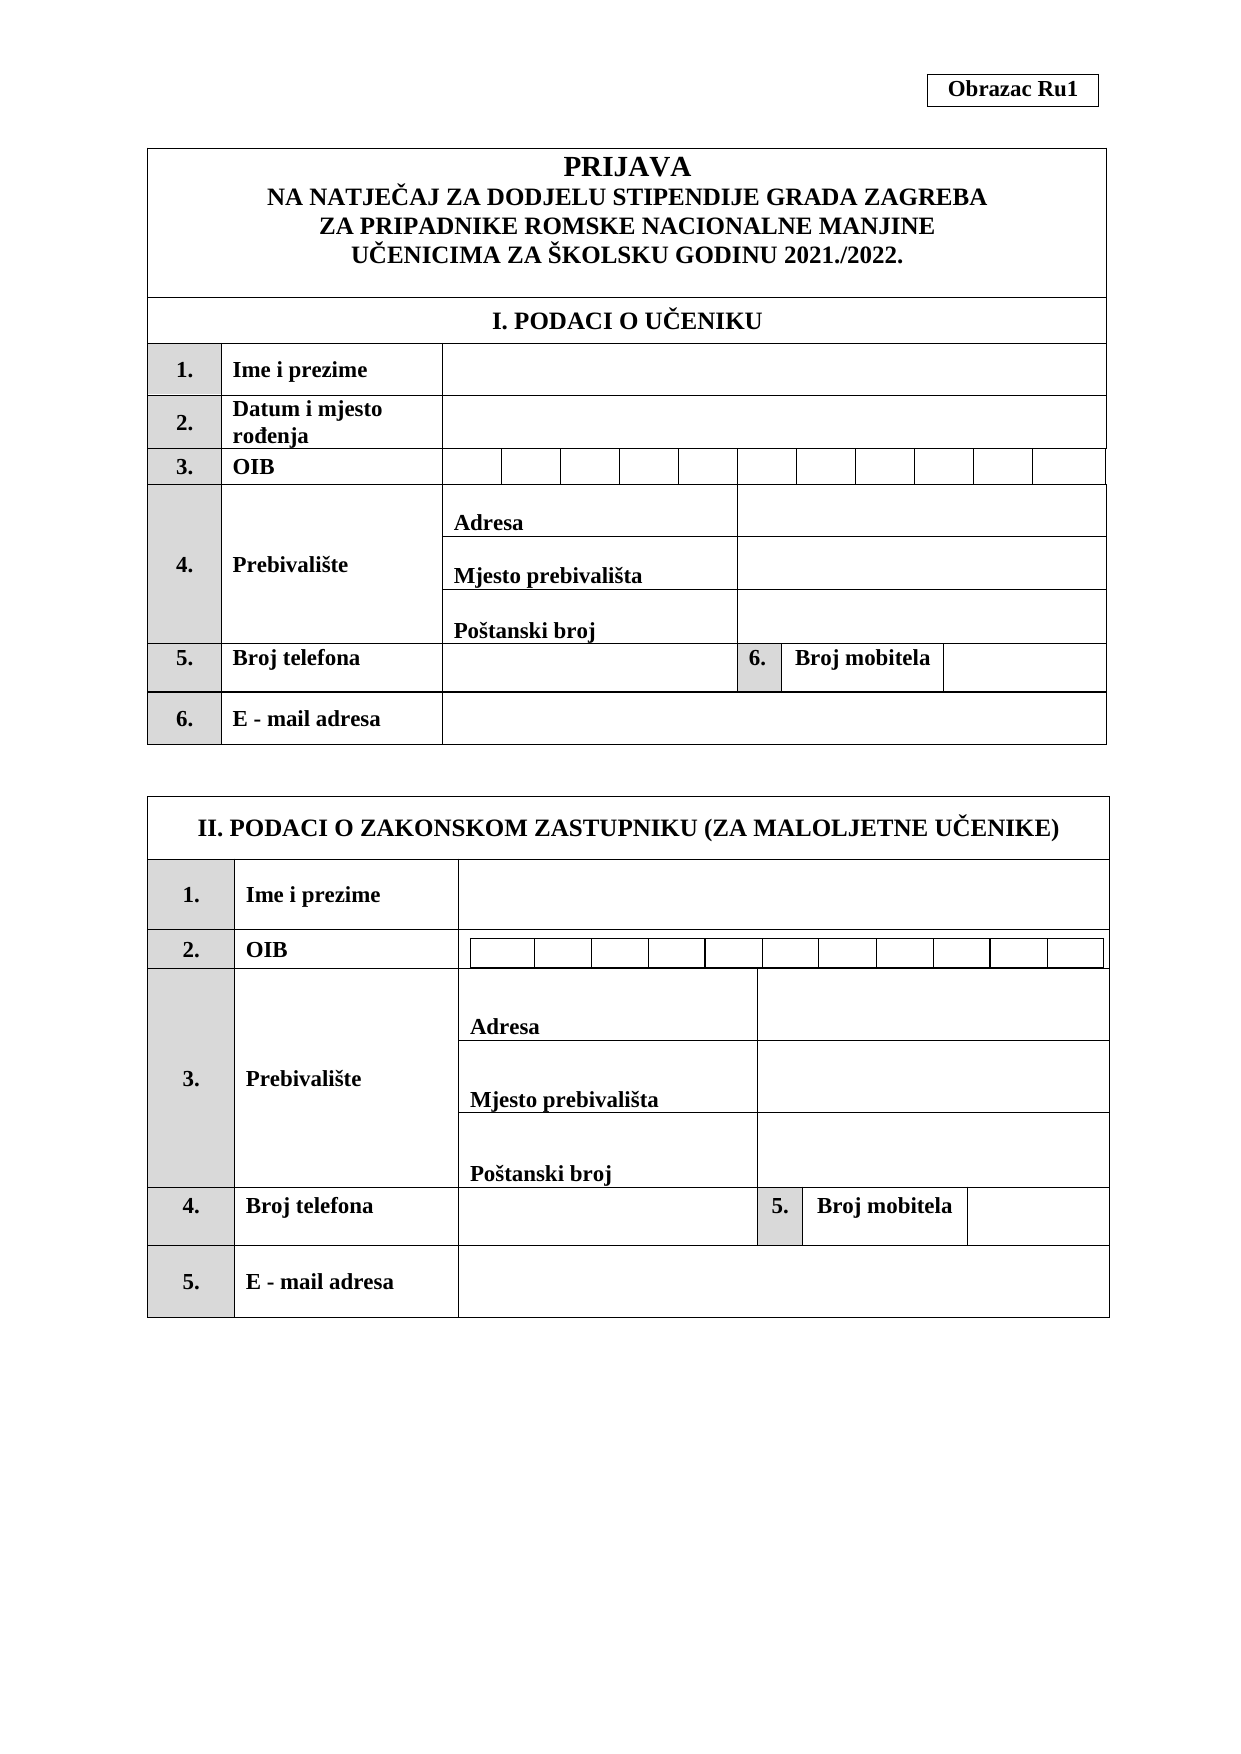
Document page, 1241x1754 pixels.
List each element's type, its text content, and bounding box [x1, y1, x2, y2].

table_cell [459, 860, 1109, 929]
table_cell Broj telefona [235, 1188, 458, 1245]
table_cell [758, 1041, 1109, 1112]
table_cell 1. [148, 344, 221, 394]
table_cell 5. [758, 1188, 802, 1245]
table_cell [1033, 449, 1105, 484]
table_cell Broj telefona [222, 644, 442, 691]
table_cell I. PODACI O UČENIKU [148, 298, 1106, 343]
table_cell [974, 449, 1032, 484]
table_cell 2. [148, 396, 221, 448]
table_cell 4. [148, 1188, 234, 1245]
table_cell Adresa [459, 969, 757, 1039]
table_cell [679, 449, 737, 484]
table_cell Datum i mjesto rođenja [222, 396, 442, 448]
table_cell [968, 1188, 1109, 1245]
table_cell OIB [235, 930, 458, 968]
table_cell [738, 485, 1106, 536]
table_cell Adresa [443, 485, 737, 536]
table_cell Poštanski broj [443, 590, 737, 643]
table_cell 1. [148, 860, 234, 929]
table_cell 4. [148, 485, 221, 643]
table_cell [856, 449, 914, 484]
table_header II. PODACI O ZAKONSKOM ZASTUPNIKU (ZA MALOLJETNE UČENIKE) [148, 797, 1109, 858]
table_cell [443, 693, 1106, 744]
table_cell [459, 1188, 757, 1245]
table_cell E - mail adresa [235, 1246, 458, 1317]
table_cell Broj mobitela [803, 1188, 967, 1245]
table_cell E - mail adresa [222, 693, 442, 744]
table_cell 3. [148, 449, 221, 484]
table_cell [561, 449, 619, 484]
table_cell Broj mobitela [782, 644, 943, 691]
table_cell Mjesto prebivališta [443, 537, 737, 589]
table_cell [502, 449, 560, 484]
table_cell [443, 449, 501, 484]
table_cell [738, 537, 1106, 589]
table_cell Mjesto prebivališta [459, 1041, 757, 1112]
table_cell [944, 644, 1106, 691]
table_cell [459, 930, 1109, 968]
table_cell [443, 644, 737, 691]
table_cell [738, 590, 1106, 643]
table_cell 2. [148, 930, 234, 968]
table_cell Ime i prezime [235, 860, 458, 929]
table_cell Prebivalište [222, 485, 442, 643]
table_cell Poštanski broj [459, 1113, 757, 1187]
table_cell Prebivalište [235, 969, 458, 1187]
table_cell 5. [148, 644, 221, 691]
table_cell 5. [148, 1246, 234, 1317]
table_cell 6. [148, 693, 221, 744]
table_cell [758, 969, 1109, 1039]
table_cell [620, 449, 678, 484]
table_cell [797, 449, 855, 484]
table_cell [915, 449, 973, 484]
table_cell 3. [148, 969, 234, 1187]
table_cell Ime i prezime [222, 344, 442, 394]
table_cell 6. [738, 644, 781, 691]
table_cell [738, 449, 796, 484]
table_cell OIB [222, 449, 442, 484]
table_cell [443, 344, 1106, 394]
table_header PRIJAVA NA NATJEČAJ ZA DODJELU STIPENDIJE GRADA ZAGREBA ZA PRIPADNIKE ROMSKE NACIONALNE MANJINE UČENICIMA ZA ŠKOLSKU GODINU 2021./2022. [148, 149, 1106, 297]
table_cell [459, 1246, 1109, 1317]
table_cell [443, 396, 1106, 448]
table_cell [758, 1113, 1109, 1187]
